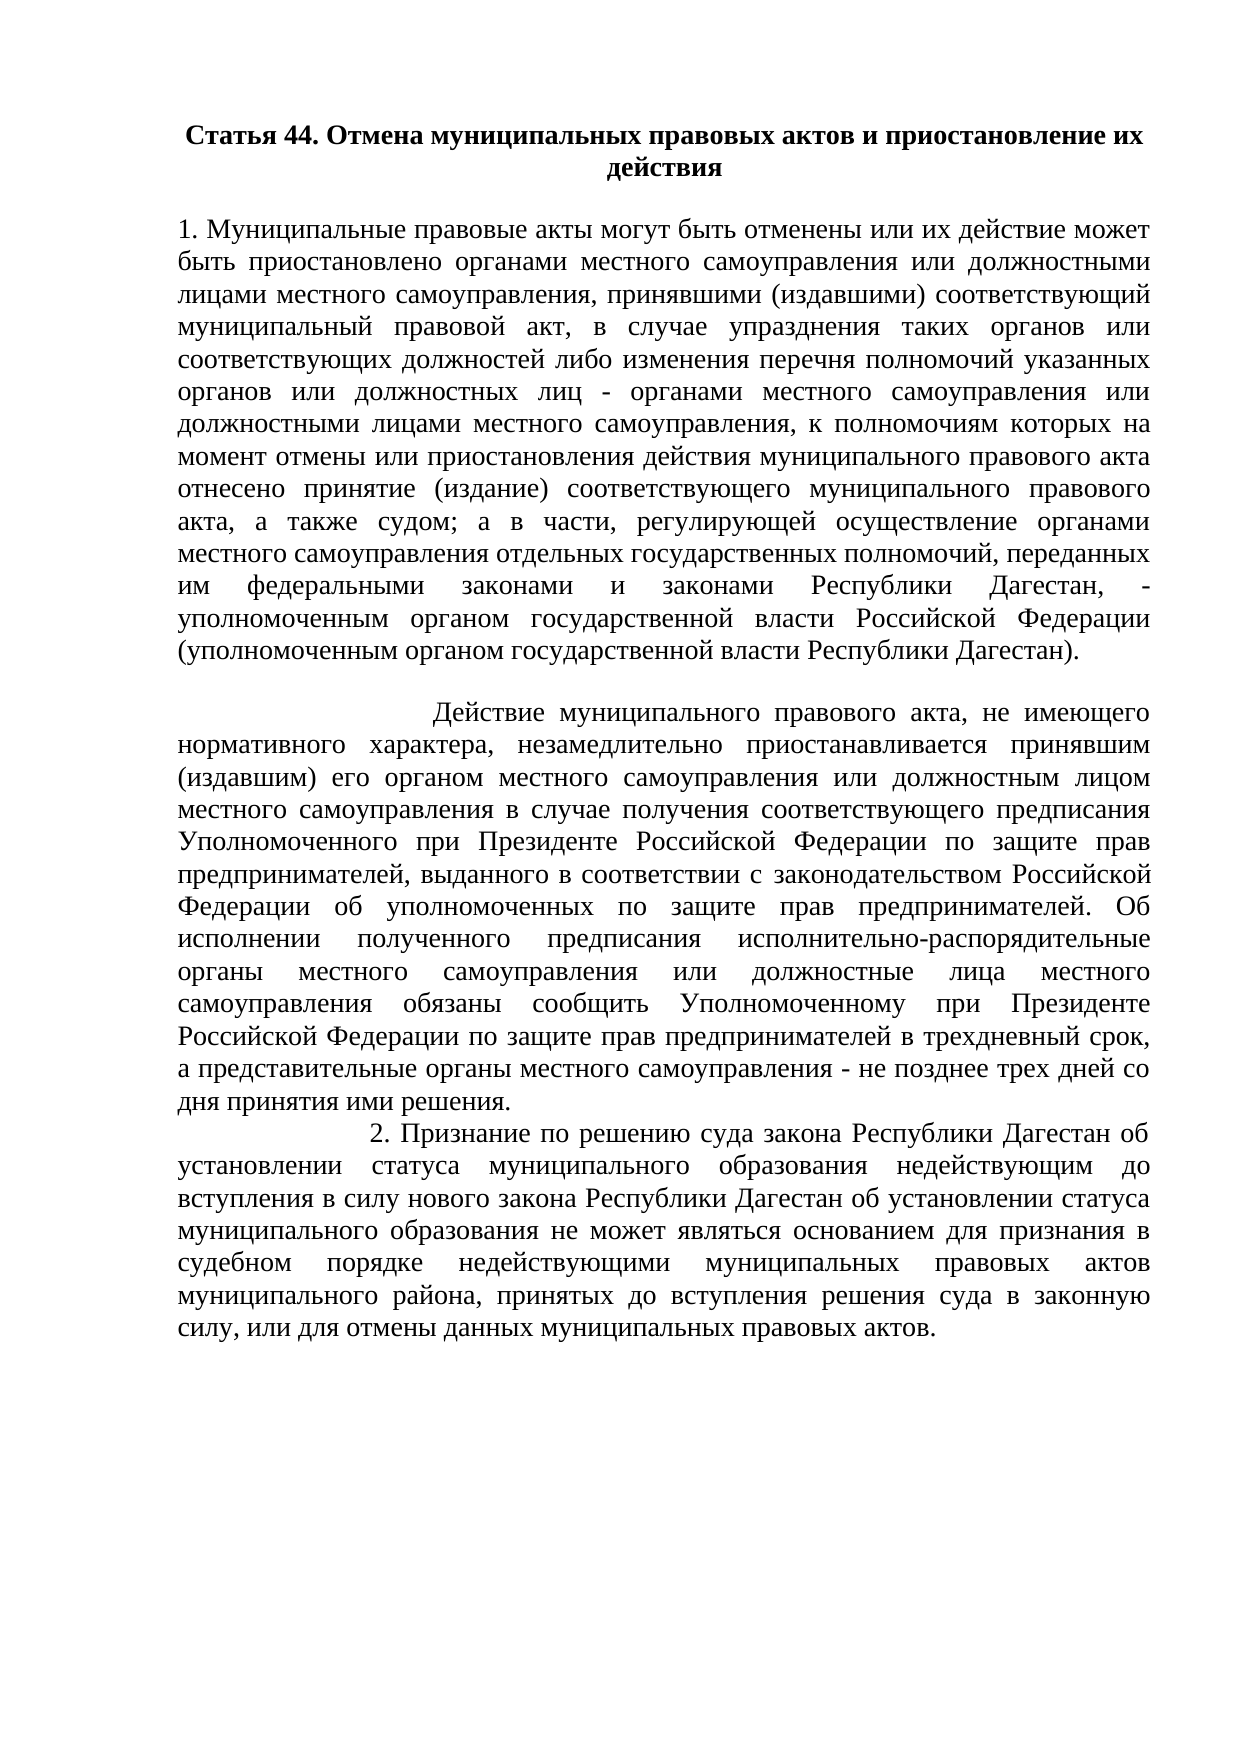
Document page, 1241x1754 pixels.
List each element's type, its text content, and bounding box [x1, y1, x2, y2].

text Действие муниципального правового акта, не имеющего нормативного характера, незамедлительно приостанавливается принявшим (издавшим) его органом местного самоуправления или должностным лицом местного самоуправления в случае получения соответствующего предписания Уполномоченного при Президенте Российской Федерации по защите прав предпринимателей, выданного в соответствии с законодательством Российской Федерации об уполномоченных по защите прав предпринимателей. Об исполнении полученного предписания исполнительно-распорядительные органы местного самоуправления или должностные лица местного самоуправления обязаны сообщить Уполномоченному при Президенте Российской Федерации по защите прав предпринимателей в трехдневный срок, а представительные органы местного самоуправления - не позднее трех дней со дня принятия ими решения. [177, 695, 1152, 1116]
text 2. Признание по решению суда закона Республики Дагестан об установлении статуса муниципального образования недействующим до вступления в силу нового закона Республики Дагестан об установлении статуса муниципального образования не может являться основанием для признания в судебном порядке недействующими муниципальных правовых актов муниципального района, принятых до вступления решения суда в законную силу, или для отмены данных муниципальных правовых актов. [177, 1116, 1152, 1343]
text 1. Муниципальные правовые акты могут быть отменены или их действие может быть приостановлено органами местного самоуправления или должностными лицами местного самоуправления, принявшими (издавшими) соответствующий муниципальный правовой акт, в случае упразднения таких органов или соответствующих должностей либо изменения перечня полномочий указанных органов или должностных лиц - органами местного самоуправления или должностными лицами местного самоуправления, к полномочиям которых на момент отмены или приостановления действия муниципального правового акта отнесено принятие (издание) соответствующего муниципального правового акта, а также судом; а в части, регулирующей осуществление органами местного самоуправления отдельных государственных полномочий, переданных им федеральными законами и законами Республики Дагестан, - уполномоченным органом государственной власти Российской Федерации (уполномоченным органом государственной власти Республики Дагестан). [177, 212, 1152, 666]
text Статья 44. Отмена муниципальных правовых актов и приостановление их действия [177, 118, 1152, 183]
